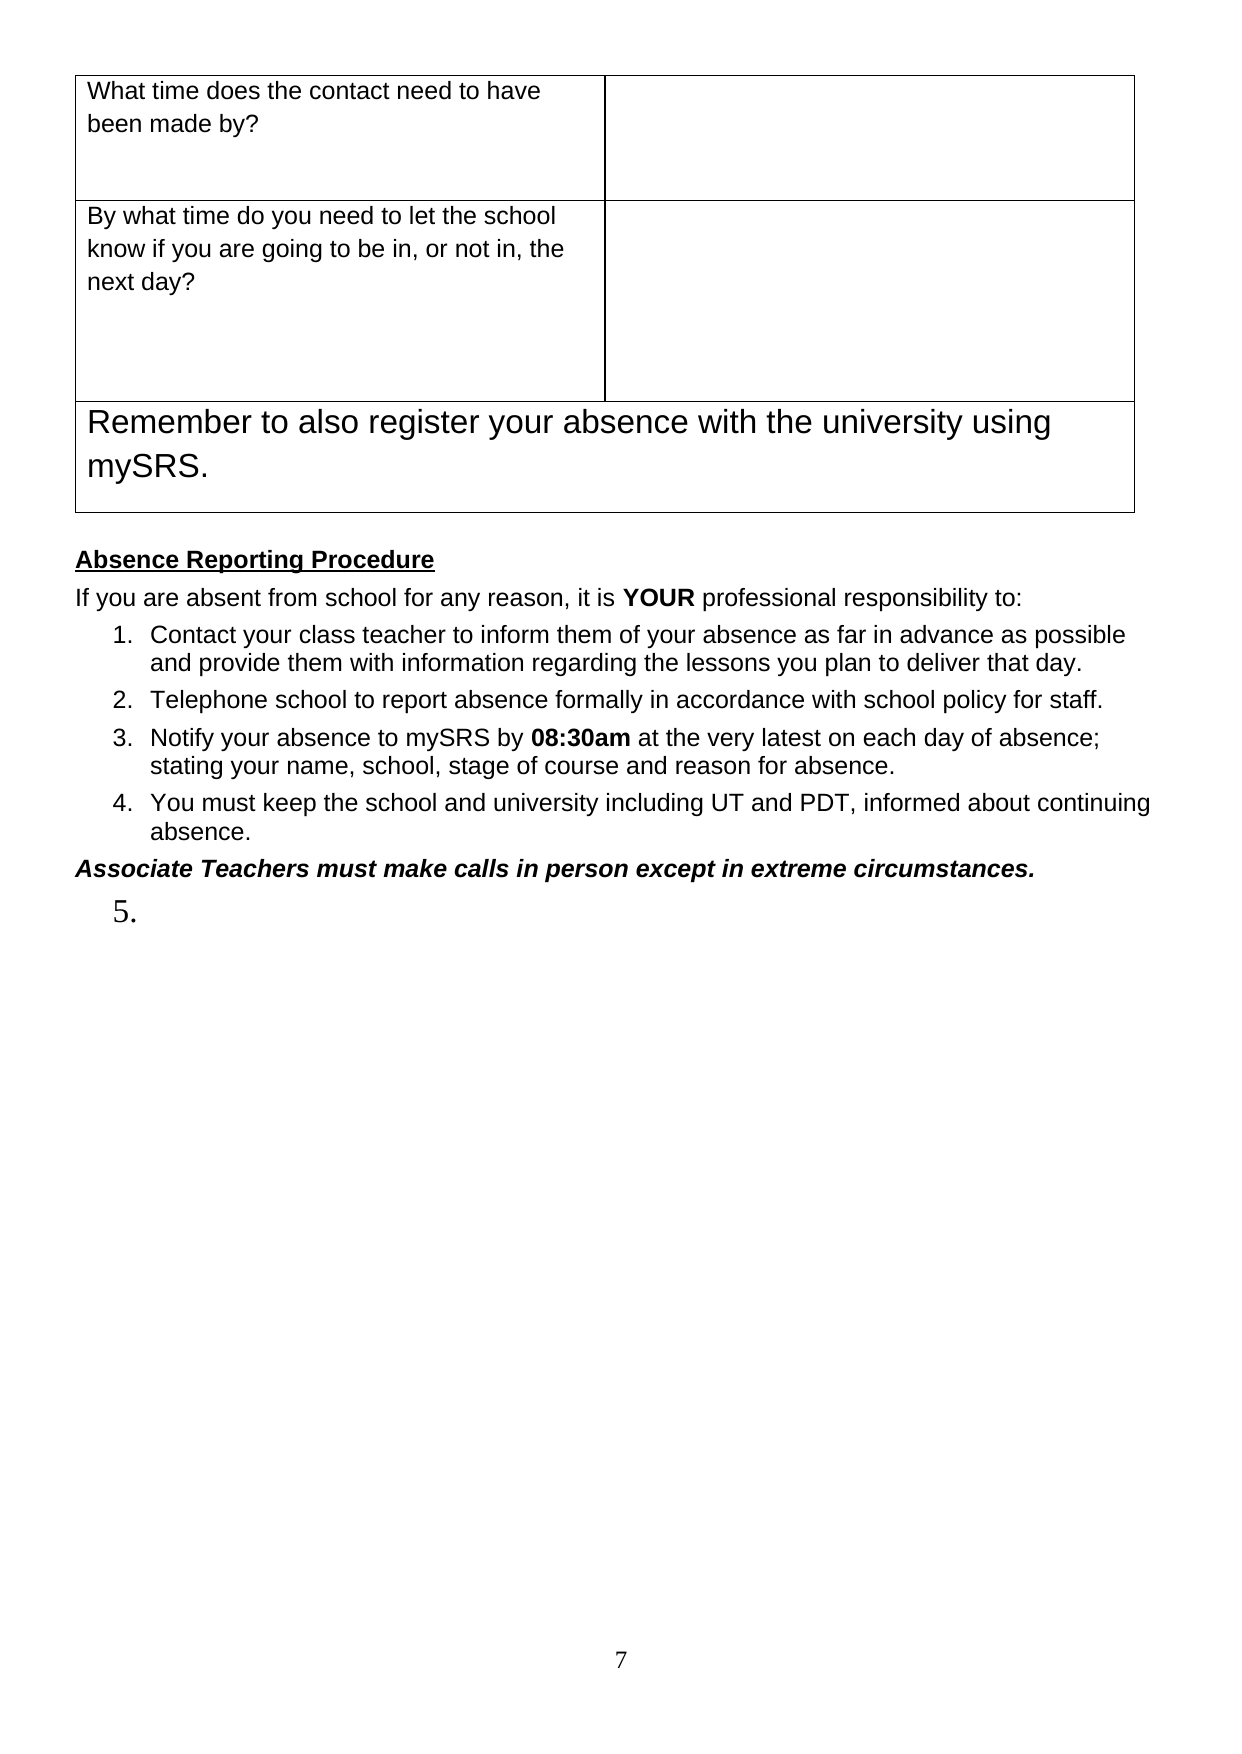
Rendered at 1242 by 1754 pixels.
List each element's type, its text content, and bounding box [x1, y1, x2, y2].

list Notify your absence to mySRS by 08:30am at the very latest on each day of absence; stating your name, school, stage of course and reason for absence. [112, 722, 1167, 780]
list You must keep the school and university including UT and PDT, informed about continuing absence. [112, 788, 1167, 846]
table_cell What time does the contact need to have been made by? [76, 76, 604, 200]
text Absence Reporting Procedure [75, 545, 1167, 574]
table_cell [606, 76, 1134, 200]
text If you are absent from school for any reason, it is YOUR professional responsibility to: [75, 582, 1167, 611]
text Associate Teachers must make calls in person except in extreme circumstances. [75, 854, 1167, 883]
list Contact your class teacher to inform them of your absence as far in advance as possible and provide them with information regarding the lessons you plan to deliver that day. [112, 619, 1167, 677]
table_cell [606, 201, 1134, 401]
list Telephone school to report absence formally in accordance with school policy for staff. [112, 685, 1167, 714]
table_cell By what time do you need to let the school know if you are going to be in, or not in, the next day? [76, 201, 604, 401]
table_cell Remember to also register your absence with the university using mySRS. [76, 402, 1134, 512]
